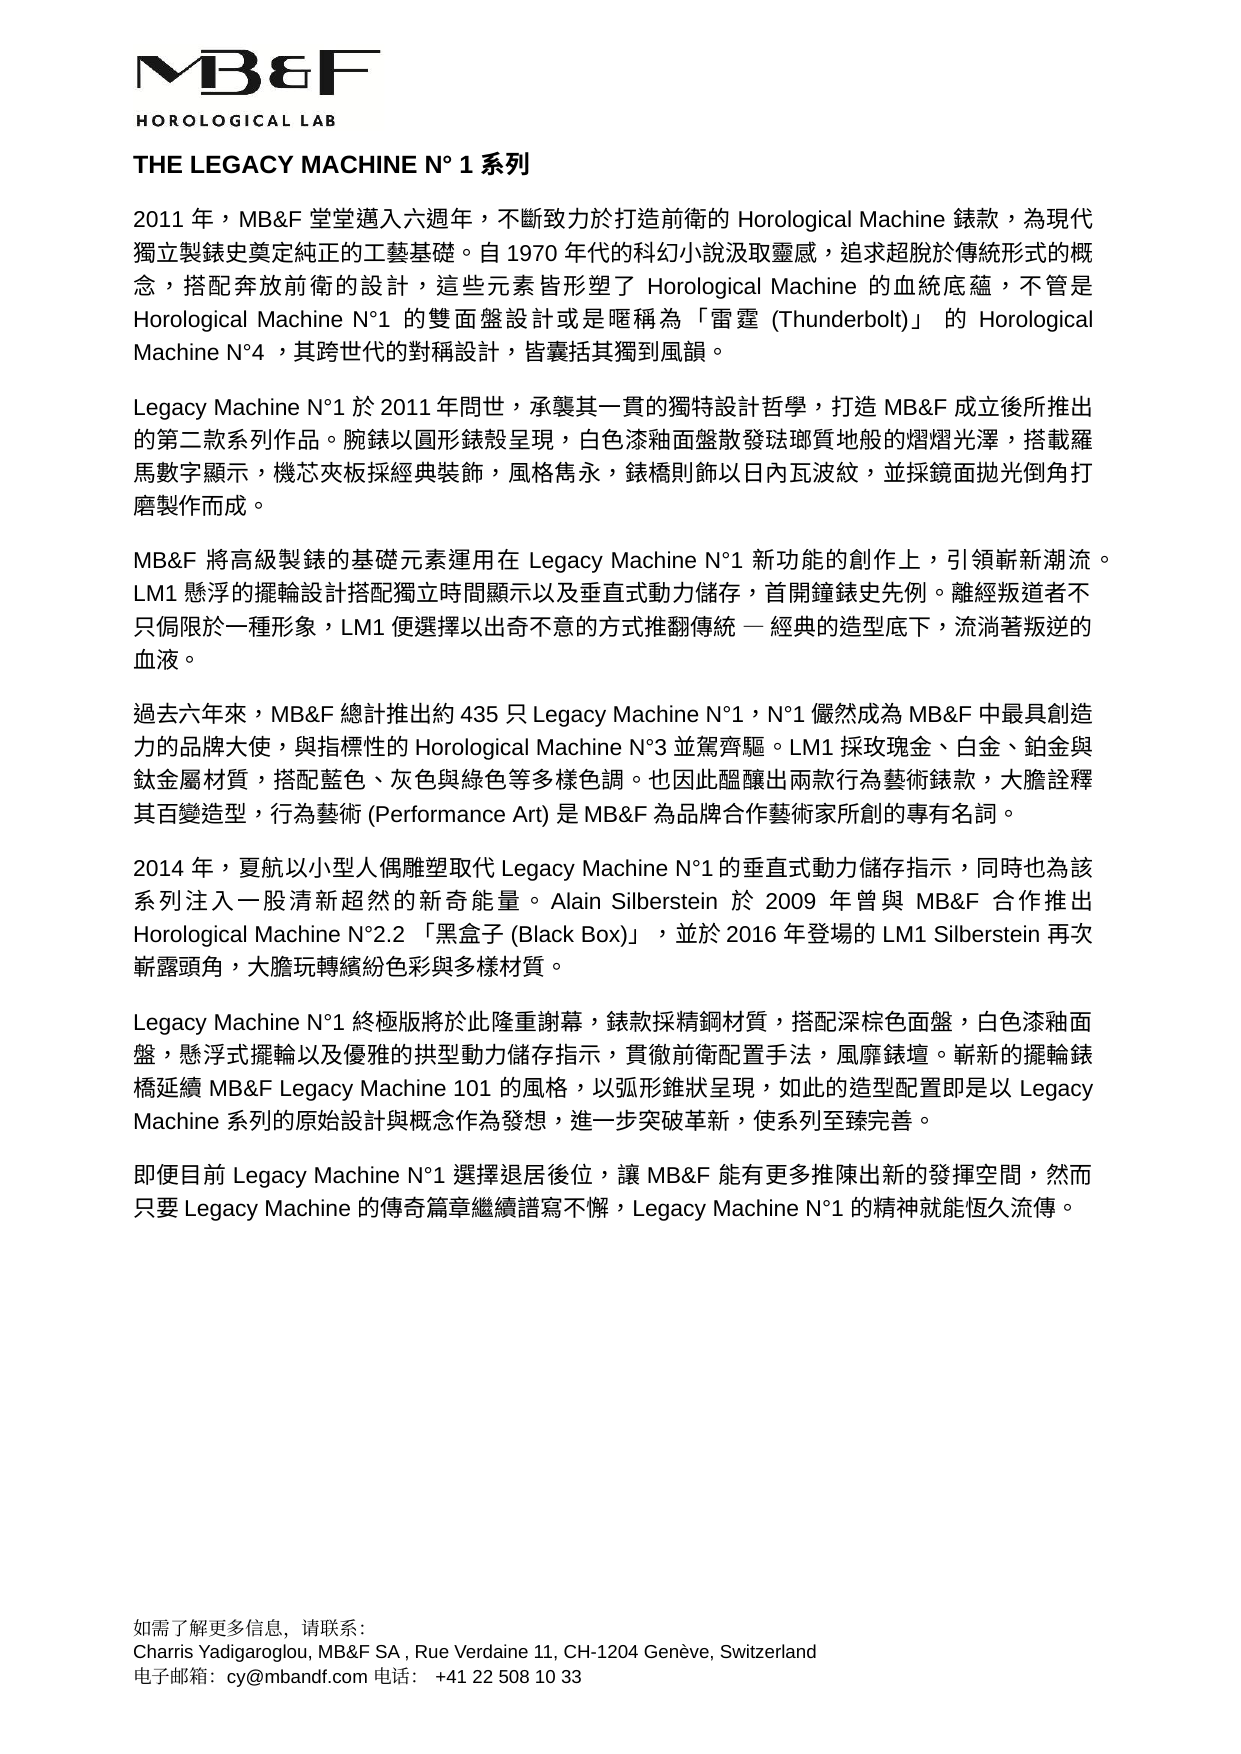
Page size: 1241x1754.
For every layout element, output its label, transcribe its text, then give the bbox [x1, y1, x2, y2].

text MB&F 將高級製錶的基礎元素運用在 Legacy Machine N°1 新功能的創作上，引領嶄新潮流。LM1 懸浮的擺輪設計搭配獨立時間顯示以及垂直式動力儲存，首開鐘錶史先例。離經叛道者不只侷限於一種形象，LM1 便選擇以出奇不意的方式推翻傳統 — 經典的造型底下，流淌著叛逆的血液。 [133, 542, 1093, 675]
text 2011 年，MB&F 堂堂邁入六週年，不斷致力於打造前衛的 Horological Machine 錶款，為現代獨立製錶史奠定純正的工藝基礎。自 1970 年代的科幻小說汲取靈感，追求超脫於傳統形式的概念，搭配奔放前衛的設計，這些元素皆形塑了 Horological Machine 的血統底蘊，不管是 Horological Machine N°1 的雙面盤設計或是暱稱為「雷霆 (Thunderbolt)」 的 Horological Machine N°4 ，其跨世代的對稱設計，皆囊括其獨到風韻。 [133, 201, 1093, 367]
text Legacy Machine N°1 終極版將於此隆重謝幕，錶款採精鋼材質，搭配深棕色面盤，白色漆釉面盤，懸浮式擺輪以及優雅的拱型動力儲存指示，貫徹前衛配置手法，風靡錶壇。嶄新的擺輪錶橋延續 MB&F Legacy Machine 101 的風格，以弧形錐狀呈現，如此的造型配置即是以 Legacy Machine 系列的原始設計與概念作為發想，進一步突破革新，使系列至臻完善。 [133, 1003, 1093, 1136]
text 2014 年，夏航以小型人偶雕塑取代Legacy Machine N°1的垂直式動力儲存指示，同時也為該系列注入一股清新超然的新奇能量。Alain Silberstein 於 2009 年曾與 MB&F 合作推出 Horological Machine N°2.2 「黑盒子 (Black Box)」，並於2016 年登場的 LM1 Silberstein 再次嶄露頭角，大膽玩轉繽紛色彩與多樣材質。 [133, 849, 1093, 982]
picture [132, 44, 385, 131]
text THE LEGACY MACHINE N° 1 系列 [133, 144, 1093, 181]
text Legacy Machine N°1 於2011年問世，承襲其一貫的獨特設計哲學，打造 MB&F 成立後所推出的第二款系列作品。腕錶以圓形錶殼呈現，白色漆釉面盤散發琺瑯質地般的熠熠光澤，搭載羅馬數字顯示，機芯夾板採經典裝飾，風格雋永，錶橋則飾以日內瓦波紋，並採鏡面拋光倒角打磨製作而成。 [133, 388, 1093, 521]
text 過去六年來，MB&F 總計推出約 435 只Legacy Machine N°1，N°1 儼然成為 MB&F 中最具創造力的品牌大使，與指標性的 Horological Machine N°3 並駕齊驅。LM1 採玫瑰金、白金、鉑金與鈦金屬材質，搭配藍色、灰色與綠色等多樣色調。也因此醞釀出兩款行為藝術錶款，大膽詮釋其百變造型，行為藝術 (Performance Art) 是 MB&F 為品牌合作藝術家所創的專有名詞。 [133, 696, 1093, 829]
text 即便目前 Legacy Machine N°1 選擇退居後位，讓 MB&F 能有更多推陳出新的發揮空間，然而只要 Legacy Machine 的傳奇篇章繼續譜寫不懈，Legacy Machine N°1 的精神就能恆久流傳。 [133, 1157, 1093, 1223]
